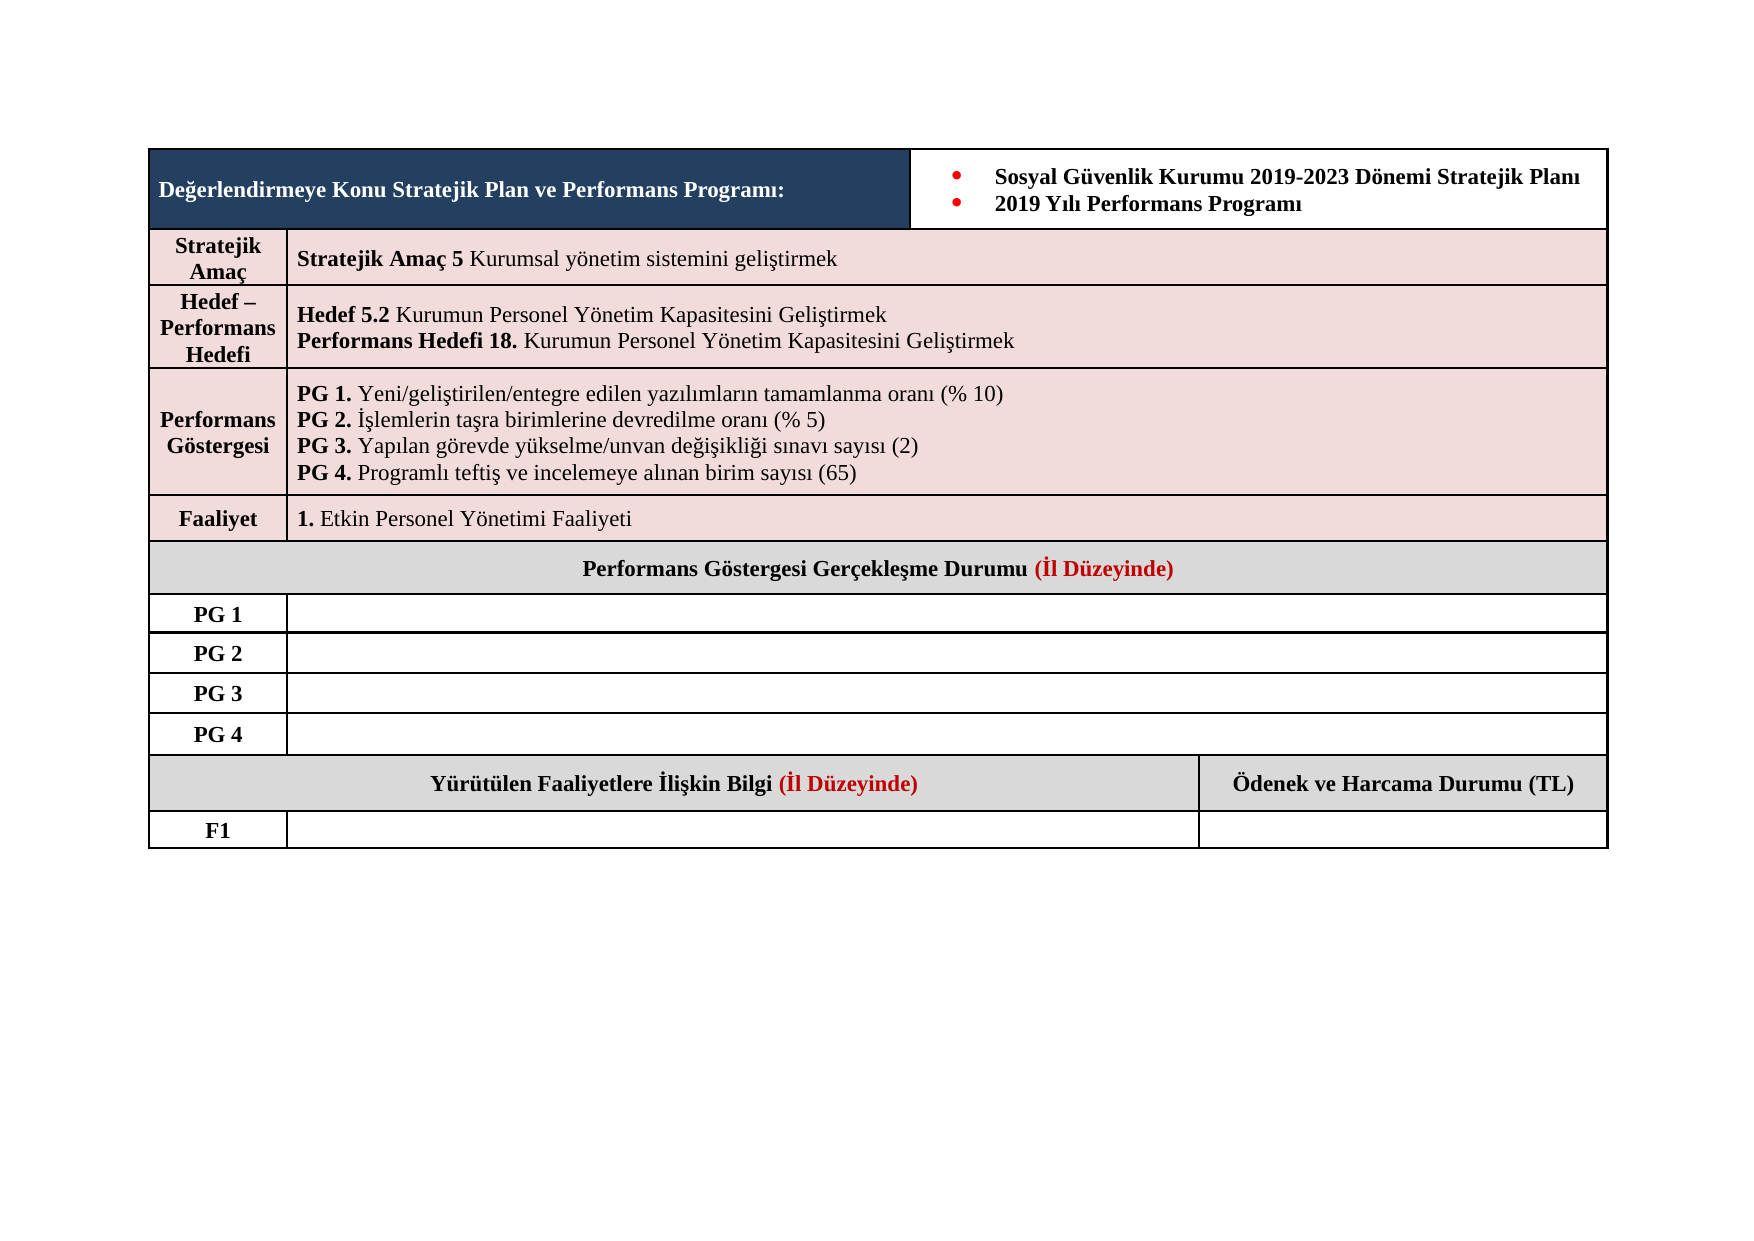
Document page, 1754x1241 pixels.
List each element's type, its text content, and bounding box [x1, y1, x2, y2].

table_cell 1. Etkin Personel Yönetimi Faaliyeti [288, 496, 1606, 540]
table_cell Stratejik Amaç 5 Kurumsal yönetim sistemini geliştirmek [288, 230, 1606, 284]
table_cell [288, 634, 1606, 672]
table_cell Ödenek ve Harcama Durumu (TL) [1200, 756, 1606, 810]
table_cell PG 1. Yeni/geliştirilen/entegre edilen yazılımların tamamlanma oranı (% 10) PG 2. İşlemlerin taşra birimlerine devredilme oranı (% 5) PG 3. Yapılan görevde yükselme/unvan değişikliği sınavı sayısı (2) PG 4. Programlı teftiş ve incelemeye alınan birim sayısı (65) [288, 369, 1606, 494]
table_cell Performans Göstergesi Gerçekleşme Durumu (İl Düzeyinde) [150, 542, 1606, 593]
table_cell [1200, 812, 1606, 847]
table_cell [288, 595, 1606, 631]
table_cell Yürütülen Faaliyetlere İlişkin Bilgi (İl Düzeyinde) [150, 756, 1198, 810]
table_header Değerlendirmeye Konu Stratejik Plan ve Performans Programı: [150, 150, 909, 228]
table_cell PG 1 [150, 595, 286, 631]
table_cell Faaliyet [150, 496, 286, 540]
table_cell PG 2 [150, 634, 286, 672]
table_header Sosyal Güvenlik Kurumu 2019-2023 Dönemi Stratejik Planı 2019 Yılı Performans Programı [911, 150, 1606, 228]
table_cell F1 [150, 812, 286, 847]
table_cell [288, 674, 1606, 712]
table_cell Performans Göstergesi [150, 369, 286, 494]
table_cell Hedef – Performans Hedefi [150, 286, 286, 367]
table_cell PG 4 [150, 714, 286, 754]
table_cell Hedef 5.2 Kurumun Personel Yönetim Kapasitesini Geliştirmek Performans Hedefi 18. Kurumun Personel Yönetim Kapasitesini Geliştirmek [288, 286, 1606, 367]
table_cell Stratejik Amaç [150, 230, 286, 284]
table_cell [288, 812, 1198, 847]
table_cell PG 3 [150, 674, 286, 712]
table_cell [288, 714, 1606, 754]
